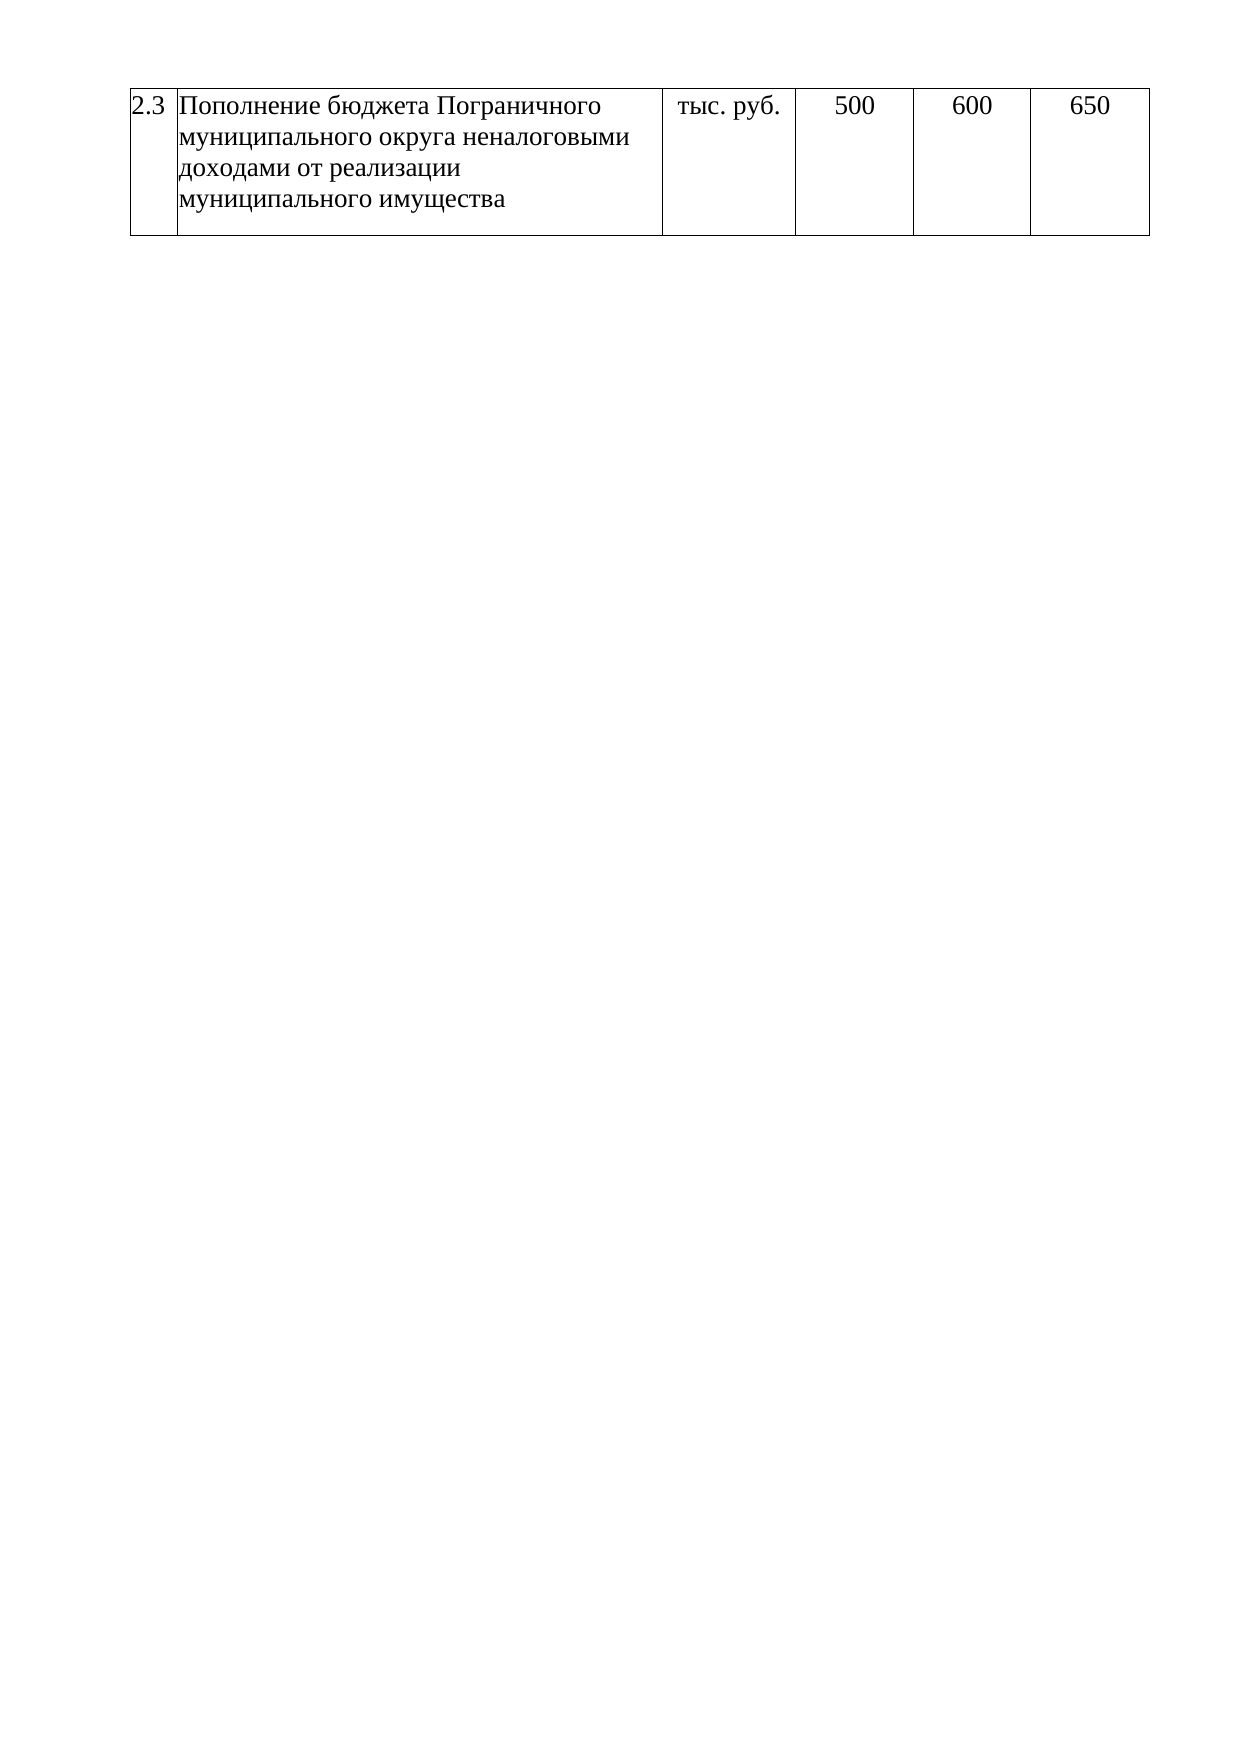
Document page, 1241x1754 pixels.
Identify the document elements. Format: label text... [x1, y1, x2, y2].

table_cell тыс. руб. [663, 89, 795, 235]
table_cell 500 [796, 89, 913, 235]
table_cell 600 [914, 89, 1030, 235]
table_cell 650 [1031, 89, 1149, 235]
table_cell Пополнение бюджета Пограничного муниципального округа неналоговыми доходами от реализации муниципального имущества [178, 89, 662, 235]
table_cell 2.3 [131, 89, 177, 235]
